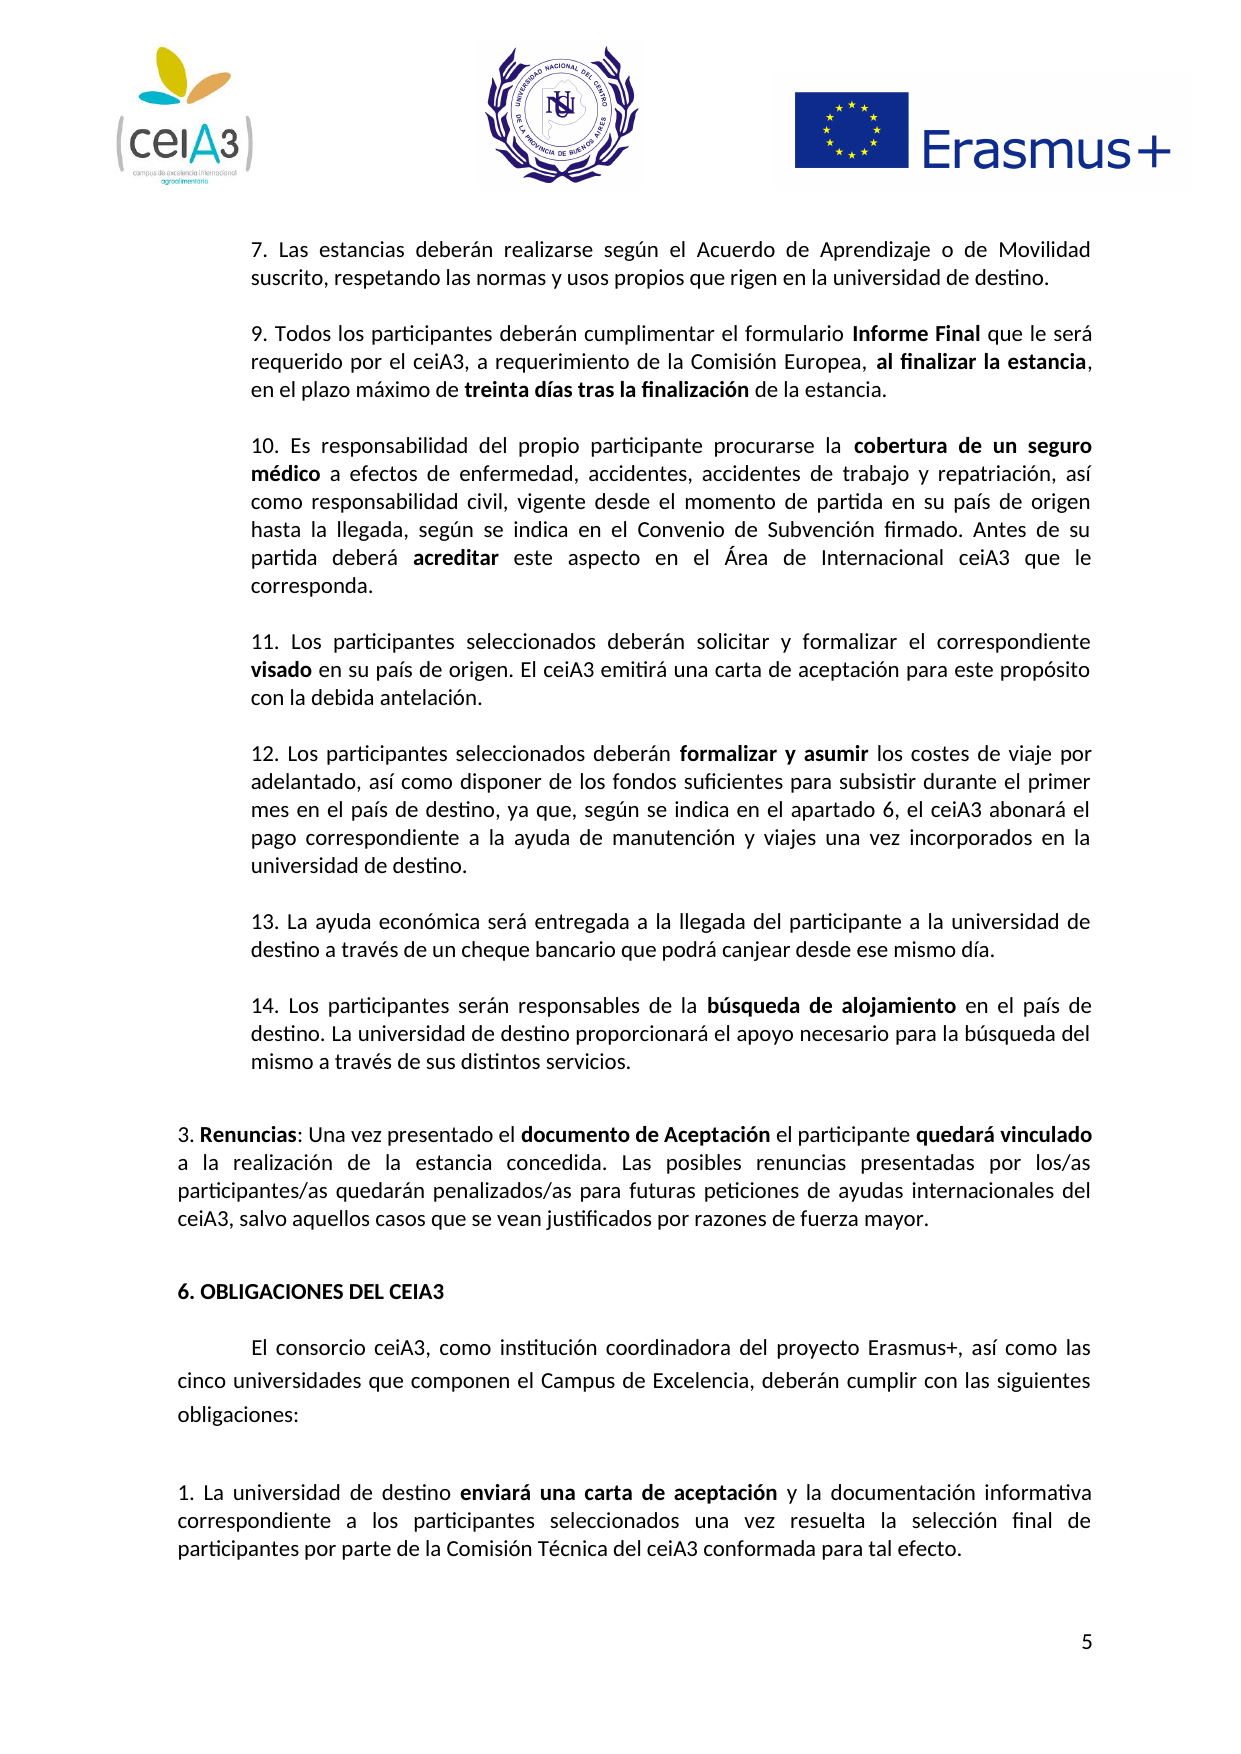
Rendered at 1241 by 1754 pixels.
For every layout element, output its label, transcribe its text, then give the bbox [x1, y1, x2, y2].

text 6. OBLIGACIONES DEL CEIA3 [177, 1277, 1092, 1305]
text 1. La universidad de destino enviará una carta de aceptación y la documentación informativa correspondiente a los participantes seleccionados una vez resuelta la selección final de participantes por parte de la Comisión Técnica del ceiA3 conformada para tal efecto. [177, 1478, 1092, 1562]
text 7. Las estancias deberán realizarse según el Acuerdo de Aprendizaje o de Movilidad suscrito, respetando las normas y usos propios que rigen en la universidad de destino. [251, 235, 1092, 291]
text 14. Los participantes serán responsables de la búsqueda de alojamiento en el país de destino. La universidad de destino proporcionará el apoyo necesario para la búsqueda del mismo a través de sus distintos servicios. [251, 991, 1092, 1075]
text 11. Los participantes seleccionados deberán solicitar y formalizar el correspondiente visado en su país de origen. El ceiA3 emitirá una carta de aceptación para este propósito con la debida antelación. [251, 627, 1092, 711]
text 13. La ayuda económica será entregada a la llegada del participante a la universidad de destino a través de un cheque bancario que podrá canjear desde ese mismo día. [251, 907, 1092, 963]
picture [109, 43, 262, 190]
picture [477, 41, 646, 190]
text 3. Renuncias: Una vez presentado el documento de Aceptación el participante quedará vinculado a la realización de la estancia concedida. Las posibles renuncias presentadas por los/as participantes/as quedarán penalizados/as para futuras peticiones de ayudas internacionales del ceiA3, salvo aquellos casos que se vean justificados por razones de fuerza mayor. [177, 1120, 1092, 1232]
text El consorcio ceiA3, como institución coordinadora del proyecto Erasmus+, así como las cinco universidades que componen el Campus de Excelencia, deberán cumplir con las siguientes obligaciones: [177, 1333, 1092, 1428]
picture [773, 70, 1192, 190]
text 12. Los participantes seleccionados deberán formalizar y asumir los costes de viaje por adelantado, así como disponer de los fondos suficientes para subsistir durante el primer mes en el país de destino, ya que, según se indica en el apartado 6, el ceiA3 abonará el pago correspondiente a la ayuda de manutención y viajes una vez incorporados en la universidad de destino. [251, 739, 1092, 879]
text 9. Todos los participantes deberán cumplimentar el formulario Informe Final que le será requerido por el ceiA3, a requerimiento de la Comisión Europea, al finalizar la estancia, en el plazo máximo de treinta días tras la finalización de la estancia. [251, 319, 1092, 403]
text 10. Es responsabilidad del propio participante procurarse la cobertura de un seguro médico a efectos de enfermedad, accidentes, accidentes de trabajo y repatriación, así como responsabilidad civil, vigente desde el momento de partida en su país de origen hasta la llegada, según se indica en el Convenio de Subvención firmado. Antes de su partida deberá acreditar este aspecto en el Área de Internacional ceiA3 que le corresponda. [251, 431, 1092, 599]
